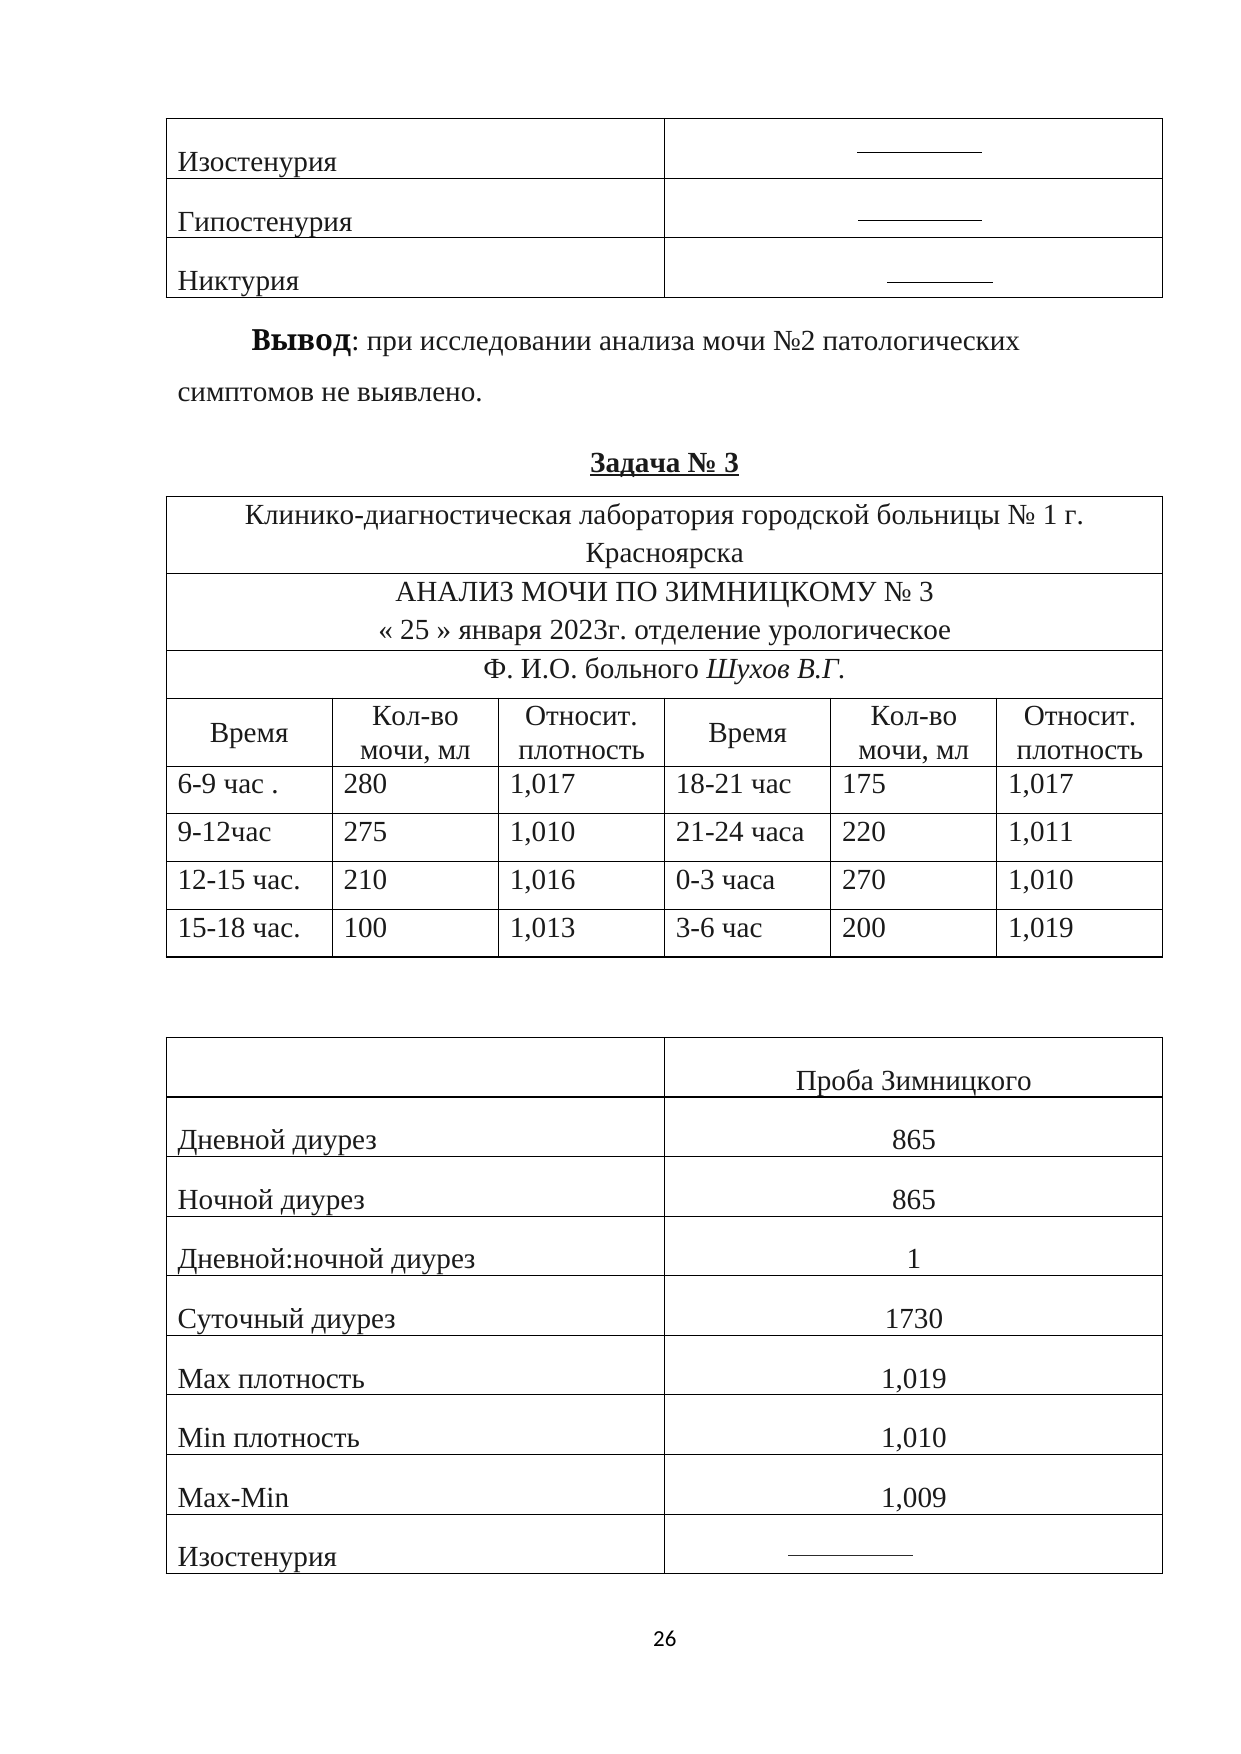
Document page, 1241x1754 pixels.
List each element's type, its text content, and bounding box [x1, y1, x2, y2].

table_cell 21-24 часа [665, 814, 830, 861]
table_cell Относит. плотность [997, 699, 1162, 766]
table_cell 210 [333, 862, 498, 909]
table_cell 175 [831, 767, 996, 813]
table_cell 1730 [665, 1276, 1162, 1335]
table_cell 1,010 [665, 1395, 1162, 1454]
table_cell 9-12час [167, 814, 332, 861]
table_cell Мах плотность [167, 1336, 664, 1394]
table_cell 275 [333, 814, 498, 861]
table_cell Ночной диурез [167, 1157, 664, 1216]
table_cell [665, 179, 1162, 237]
table_cell 1 [665, 1217, 1162, 1275]
table_cell Изостенурия [167, 1515, 664, 1573]
table_cell Мах-Min [167, 1455, 664, 1513]
table_cell 865 [665, 1157, 1162, 1216]
table_cell [665, 1515, 1162, 1573]
table_header Проба Зимницкого [665, 1038, 1162, 1096]
table_cell Ф. И.О. больного Шухов В.Г. [167, 651, 1162, 697]
table_cell 1,013 [499, 910, 664, 956]
table_cell 12-15 час. [167, 862, 332, 909]
table_cell Кол-во мочи, мл [831, 699, 996, 766]
table_cell 3-6 час [665, 910, 830, 956]
table_cell 200 [831, 910, 996, 956]
table_cell Кол-во мочи, мл [333, 699, 498, 766]
table_cell [665, 119, 1162, 178]
table_cell Время [167, 699, 332, 766]
table_cell 220 [831, 814, 996, 861]
table_cell 15-18 час. [167, 910, 332, 956]
table_cell Дневной:ночной диурез [167, 1217, 664, 1275]
table_cell 280 [333, 767, 498, 813]
table_cell АНАЛИЗ МОЧИ ПО ЗИМНИЦКОМУ № 3 « 25 » января 2023г. отделение урологическое [167, 574, 1162, 650]
table_header Клинико-диагностическая лаборатория городской больницы № 1 г. Красноярска [167, 497, 1162, 573]
table_cell 100 [333, 910, 498, 956]
table_cell Изостенурия [167, 119, 664, 178]
table_cell 0-3 часа [665, 862, 830, 909]
table_cell Гипостенурия [167, 179, 664, 237]
table_cell 1,019 [665, 1336, 1162, 1394]
text Вывод: при исследовании анализа мочи №2 патологических симптомов не выявлено. [177, 323, 1152, 408]
table_cell [665, 238, 1162, 297]
table_cell 270 [831, 862, 996, 909]
table_cell Относит. плотность [499, 699, 664, 766]
table_cell 1,009 [665, 1455, 1162, 1513]
table_cell 865 [665, 1098, 1162, 1156]
table_cell 1,017 [997, 767, 1162, 813]
table_cell 1,019 [997, 910, 1162, 956]
table_cell 1,016 [499, 862, 664, 909]
table_cell 6-9 час . [167, 767, 332, 813]
table_cell Min плотность [167, 1395, 664, 1454]
table_cell 1,011 [997, 814, 1162, 861]
table_cell Суточный диурез [167, 1276, 664, 1335]
table_cell 18-21 час [665, 767, 830, 813]
table_cell 1,010 [997, 862, 1162, 909]
table_cell Время [665, 699, 830, 766]
table_header [167, 1038, 664, 1096]
table_cell 1,017 [499, 767, 664, 813]
table_cell 1,010 [499, 814, 664, 861]
table_cell Дневной диурез [167, 1098, 664, 1156]
text Задача № 3 [177, 445, 1152, 479]
table_cell Никтурия [167, 238, 664, 297]
